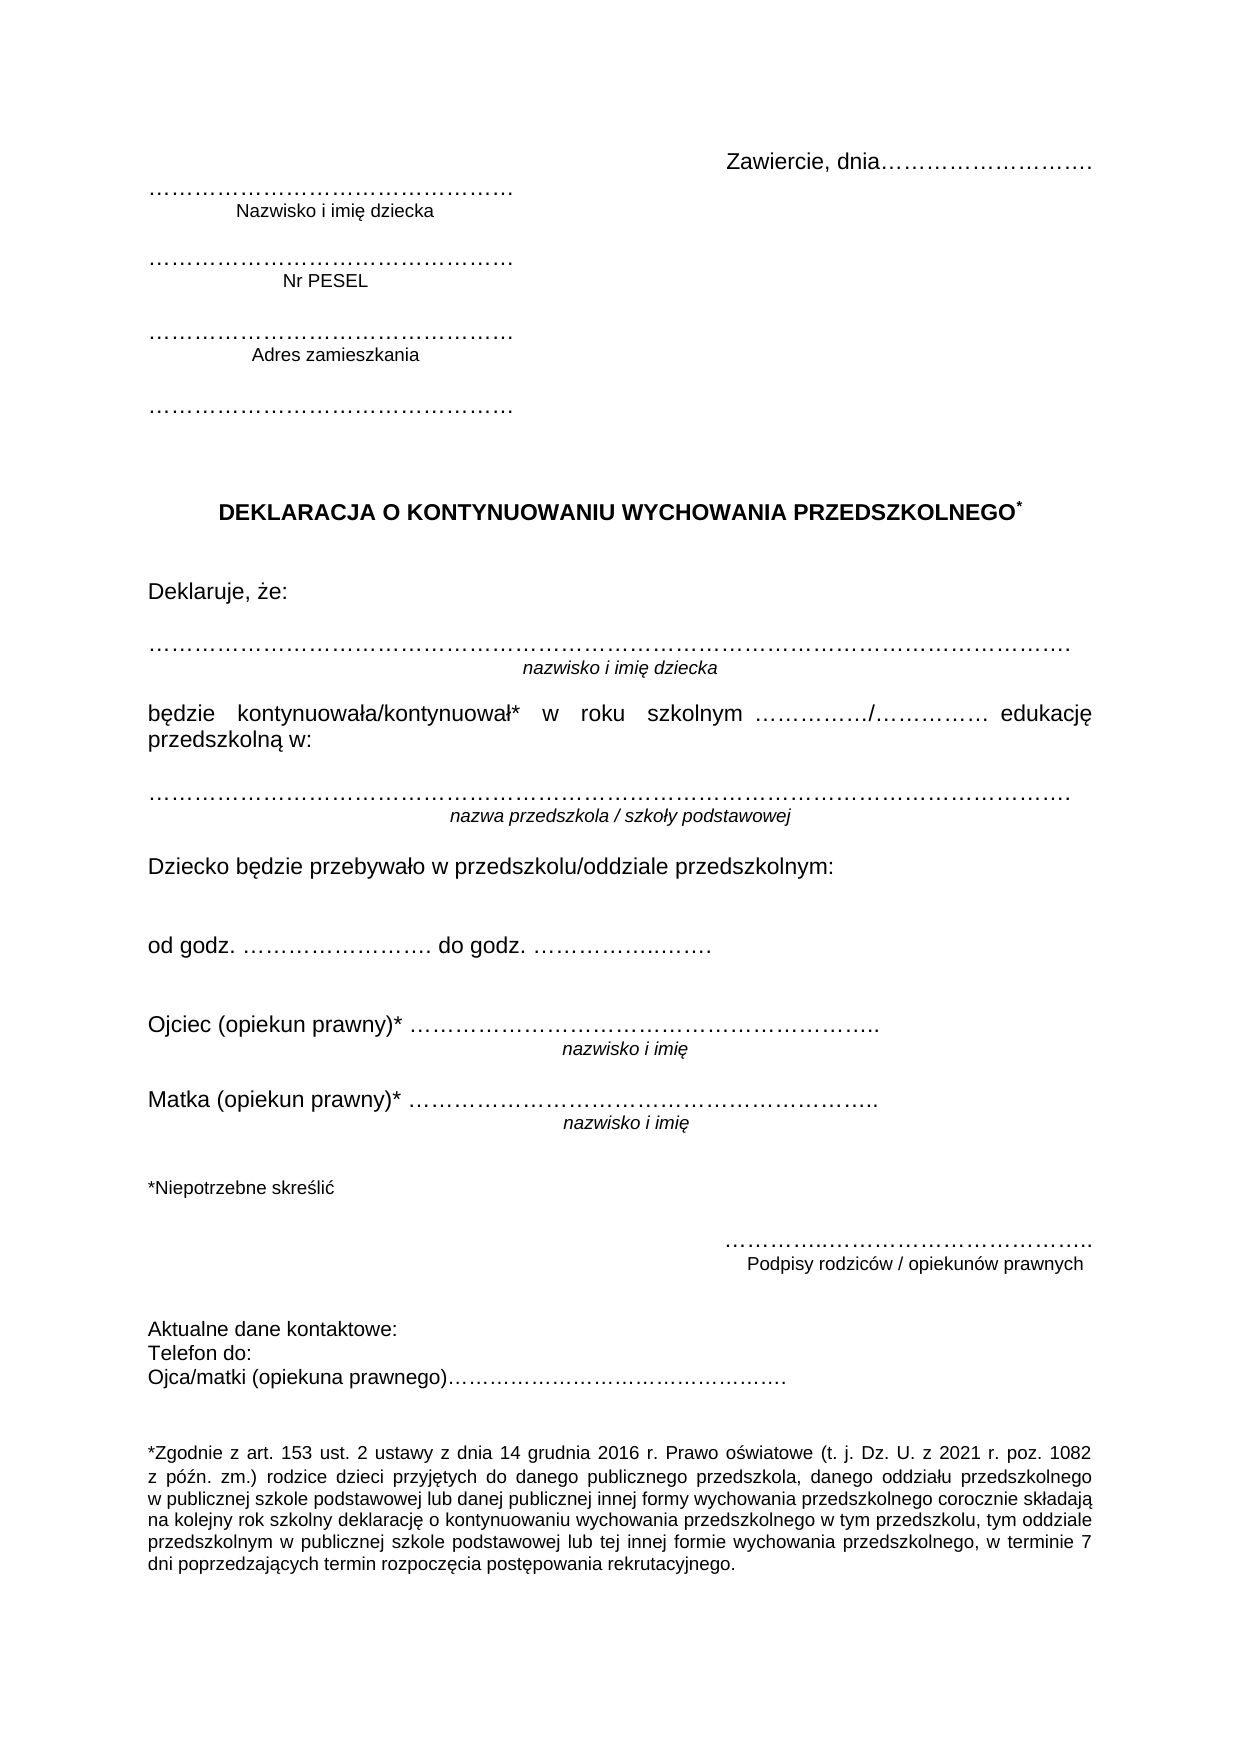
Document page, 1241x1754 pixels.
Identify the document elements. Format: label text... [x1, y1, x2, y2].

text Aktualne dane kontaktowe: [148, 1317, 1093, 1341]
text Telefon do: [148, 1341, 1093, 1365]
text DEKLARACJA O KONTYNUOWANIU WYCHOWANIA PRZEDSZKOLNEGO* [148, 497, 1093, 526]
text *Niepotrzebne skreślić [148, 1177, 1093, 1198]
text Dziecko będzie przebywało w przedszkolu/oddziale przedszkolnym: [148, 853, 1093, 879]
text będzie kontynuowała/kontynuował* w roku szkolnym ……………/…………… edukację przedszkolną w: [148, 700, 1093, 752]
text Ojciec (opiekun prawny)* …………………………………………………….. [148, 1011, 1093, 1038]
text nazwisko i imię dziecka [148, 657, 1093, 678]
text ………………………………………… [148, 392, 1093, 418]
text Nazwisko i imię dziecka [148, 200, 1093, 222]
text ………………………………………… [148, 318, 1093, 344]
text Podpisy rodziców / opiekunów prawnych [738, 1252, 1093, 1274]
text …………………………………………………………………………………………………………. [148, 779, 1093, 805]
text *Zgodnie z art. 153 ust. 2 ustawy z dnia 14 grudnia 2016 r. Prawo oświatowe (t. j. Dz. U. z 2021 r. poz. 1082 z późn. zm.) rodzice dzieci przyjętych do danego publicznego przedszkola, danego oddziału przedszkolnego w publicznej szkole podstawowej lub danej publicznej innej formy wychowania przedszkolnego corocznie składają na kolejny rok szkolny deklarację o kontynuowaniu wychowania przedszkolnego w tym przedszkolu, tym oddziale przedszkolnym w publicznej szkole podstawowej lub tej innej formie wychowania przedszkolnego, w terminie 7 dni poprzedzających termin rozpoczęcia postępowania rekrutacyjnego. [148, 1442, 1093, 1574]
text Ojca/matki (opiekuna prawnego)…………………………………………. [148, 1365, 1093, 1389]
text Nr PESEL [148, 270, 1093, 291]
text Deklaruje, że: [148, 578, 1093, 604]
text ………………………………………… [148, 174, 1093, 200]
text …………………………………………………………………………………………………………. [148, 630, 1093, 657]
text nazwisko i imię [369, 1038, 1093, 1059]
text ………………………………………… [148, 243, 1093, 270]
text …………..…………………………….. [148, 1198, 1093, 1252]
text Zawiercie, dnia………………………. [148, 148, 1093, 174]
text nazwisko i imię [148, 1112, 1093, 1133]
text Matka (opiekun prawny)* …………………………………………………….. [148, 1086, 1093, 1112]
text nazwa przedszkola / szkoły podstawowej [148, 805, 1093, 827]
text od godz. ……………………. do godz. ……………..……. [148, 932, 1093, 958]
text Adres zamieszkania [148, 344, 1093, 366]
